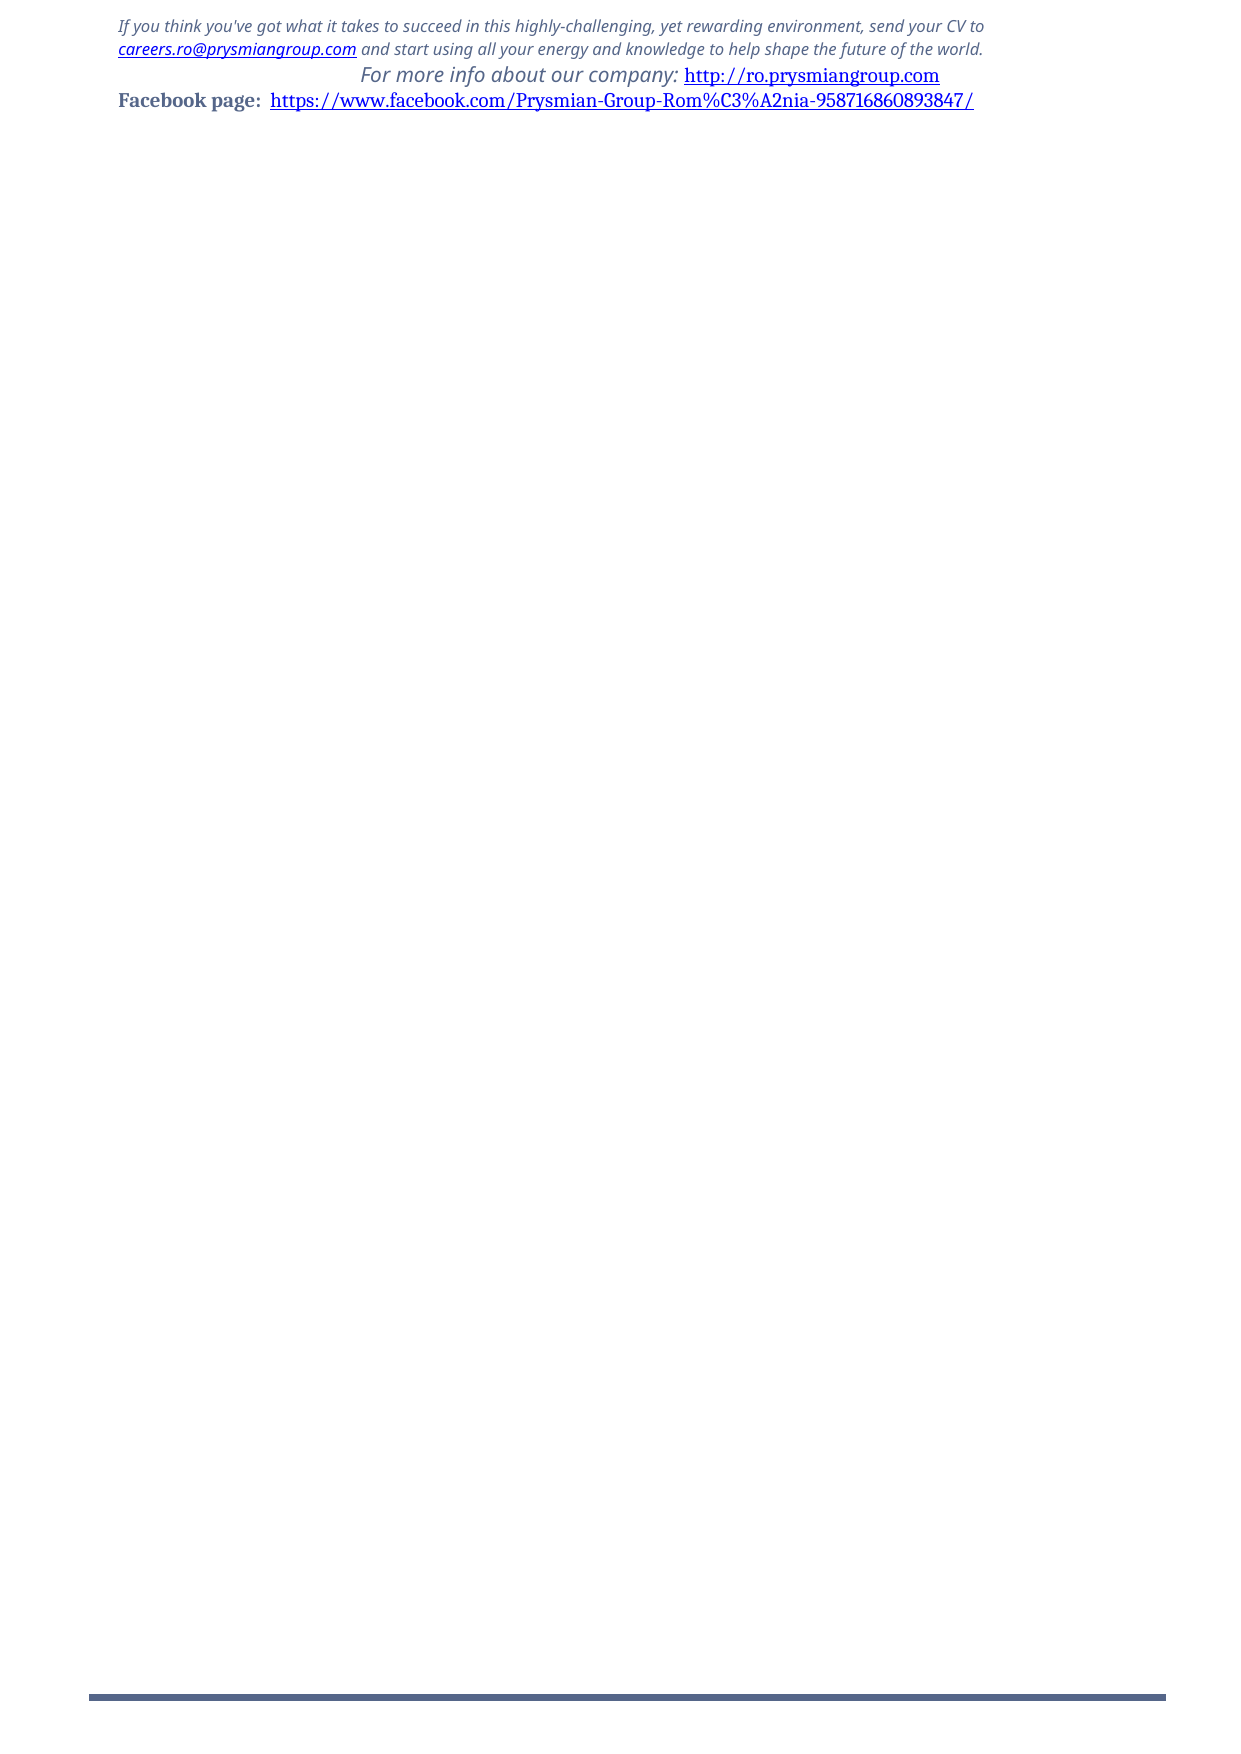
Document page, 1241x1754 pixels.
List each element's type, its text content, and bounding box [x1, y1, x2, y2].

text For more info about our company: http://ro.prysmiangroup.com [118, 60, 1182, 89]
text If you think you've got what it takes to succeed in this highly-challenging, yet rewarding environment, send your CV to careers.ro@prysmiangroup.com and start using all your energy and knowledge to help shape the future of the world. [118, 15, 1182, 60]
text Facebook page: https://www.facebook.com/Prysmian-Group-Rom%C3%A2nia-958716860893847/ [118, 89, 1138, 113]
